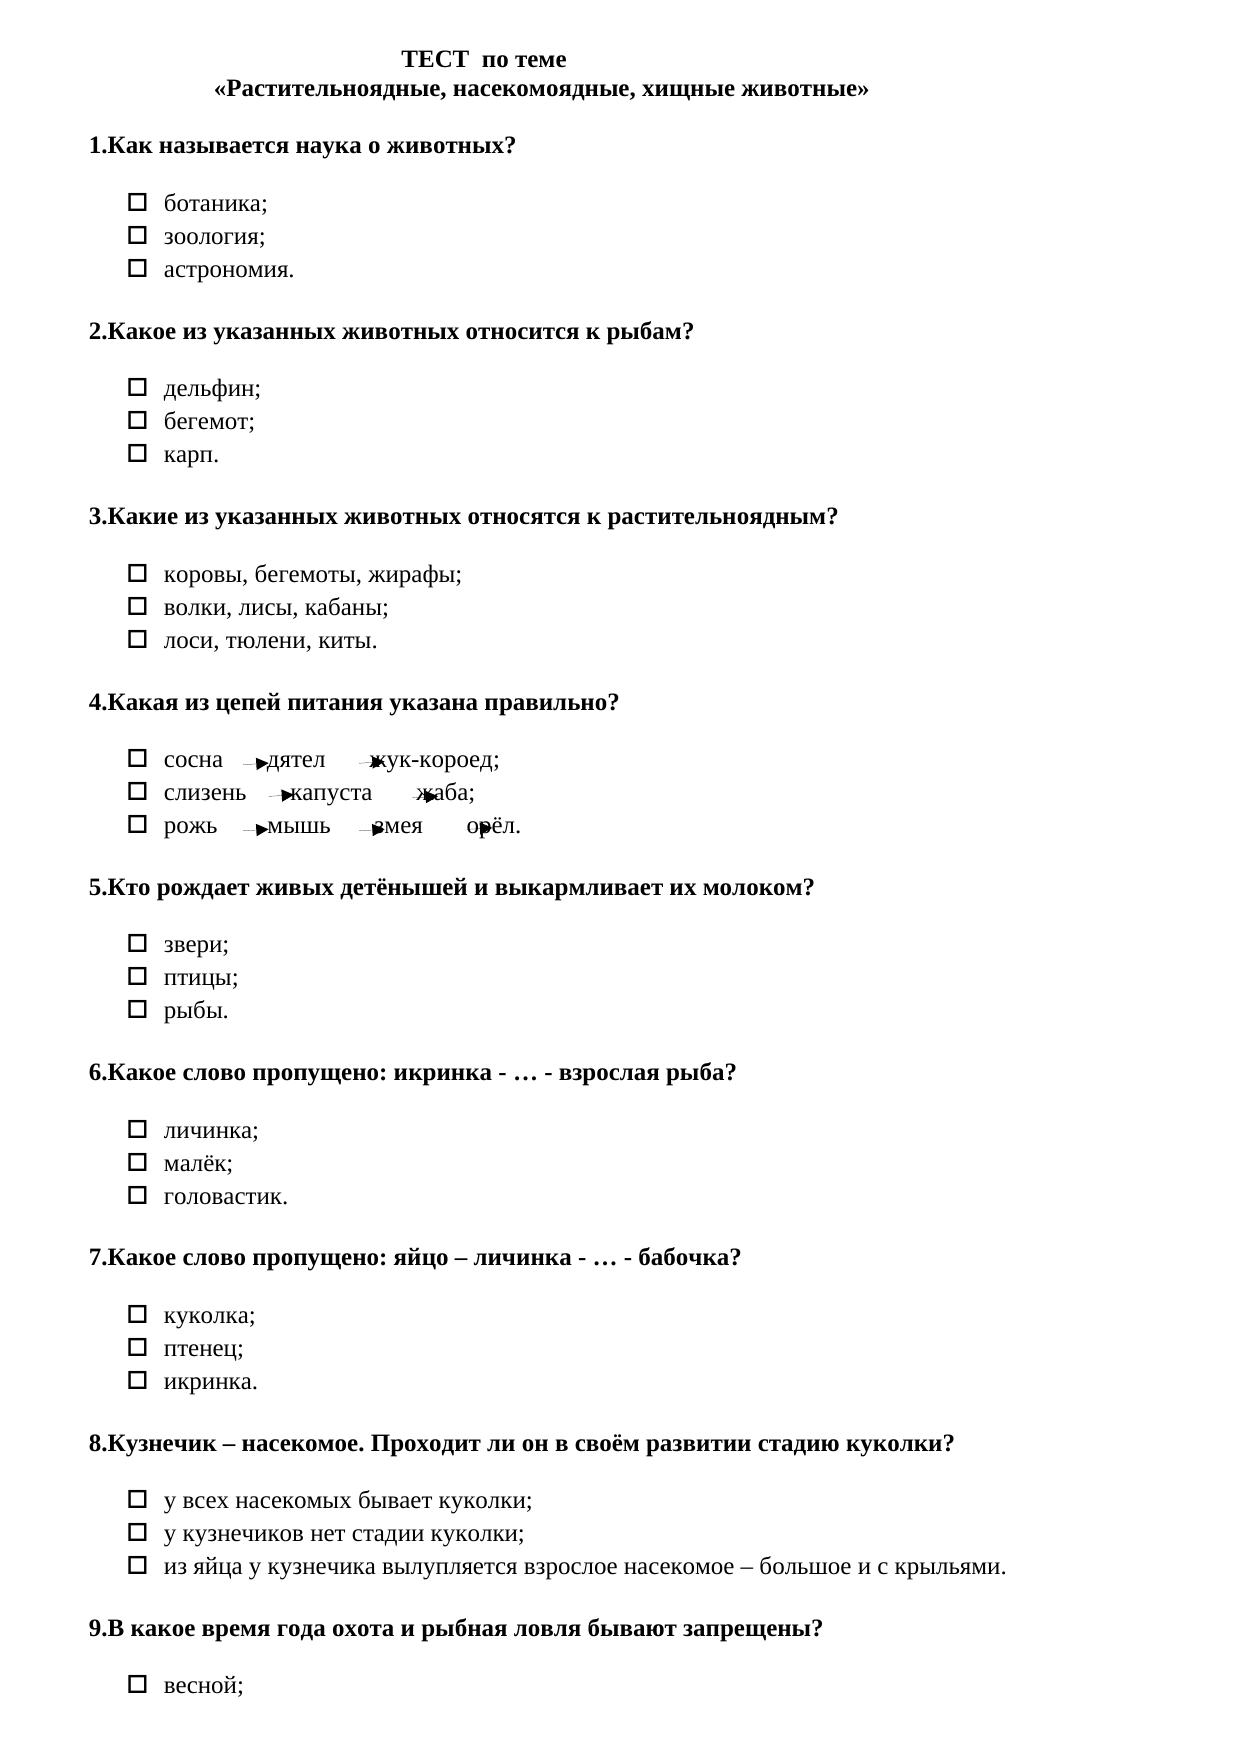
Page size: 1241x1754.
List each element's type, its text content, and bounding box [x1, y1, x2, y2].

list коровы, бегемоты, жирафы; [126, 559, 1152, 587]
list птицы; [126, 962, 1152, 991]
list из яйца у кузнечика вылупляется взрослое насекомое – большое и с крыльями. [126, 1551, 1152, 1580]
list лоси, тюлени, киты. [126, 625, 1152, 653]
text «Растительноядные, насекомоядные, хищные животные» [164, 73, 1152, 102]
list птенец; [126, 1333, 1152, 1362]
list личинка; [126, 1115, 1152, 1143]
text 8.Кузнечик – насекомое. Проходит ли он в своём развитии стадию куколки? [89, 1428, 1152, 1457]
list слизень капуста жаба; [126, 777, 1152, 806]
text ТЕСТ по теме [164, 44, 1152, 73]
text 9.В какое время года охота и рыбная ловля бывают запрещены? [89, 1613, 1152, 1642]
list дельфин; [126, 373, 1152, 402]
list астрономия. [126, 254, 1152, 283]
list бегемот; [126, 406, 1152, 435]
list зоология; [126, 221, 1152, 250]
list куколка; [126, 1300, 1152, 1329]
list весной; [126, 1671, 1152, 1699]
list икринка. [126, 1366, 1152, 1395]
text 7.Какое слово пропущено: яйцо – личинка - … - бабочка? [89, 1242, 1152, 1271]
list рыбы. [126, 995, 1152, 1024]
list малёк; [126, 1148, 1152, 1176]
text 6.Какое слово пропущено: икринка - … - взрослая рыба? [89, 1057, 1152, 1086]
list звери; [126, 929, 1152, 958]
list ботаника; [126, 188, 1152, 217]
list головастик. [126, 1181, 1152, 1209]
text 3.Какие из указанных животных относятся к растительноядным? [89, 501, 1152, 530]
list карп. [126, 439, 1152, 468]
text 1.Как называется наука о животных? [89, 131, 1152, 159]
list сосна дятел жук-короед; [126, 744, 1152, 773]
list у кузнечиков нет стадии куколки; [126, 1518, 1152, 1547]
text 5.Кто рождает живых детёнышей и выкармливает их молоком? [89, 872, 1152, 901]
list волки, лисы, кабаны; [126, 592, 1152, 621]
list у всех насекомых бывает куколки; [126, 1485, 1152, 1514]
list рожь мышь змея орёл. [126, 810, 1152, 839]
text 4.Какая из цепей питания указана правильно? [89, 687, 1152, 715]
text 2.Какое из указанных животных относится к рыбам? [89, 316, 1152, 345]
